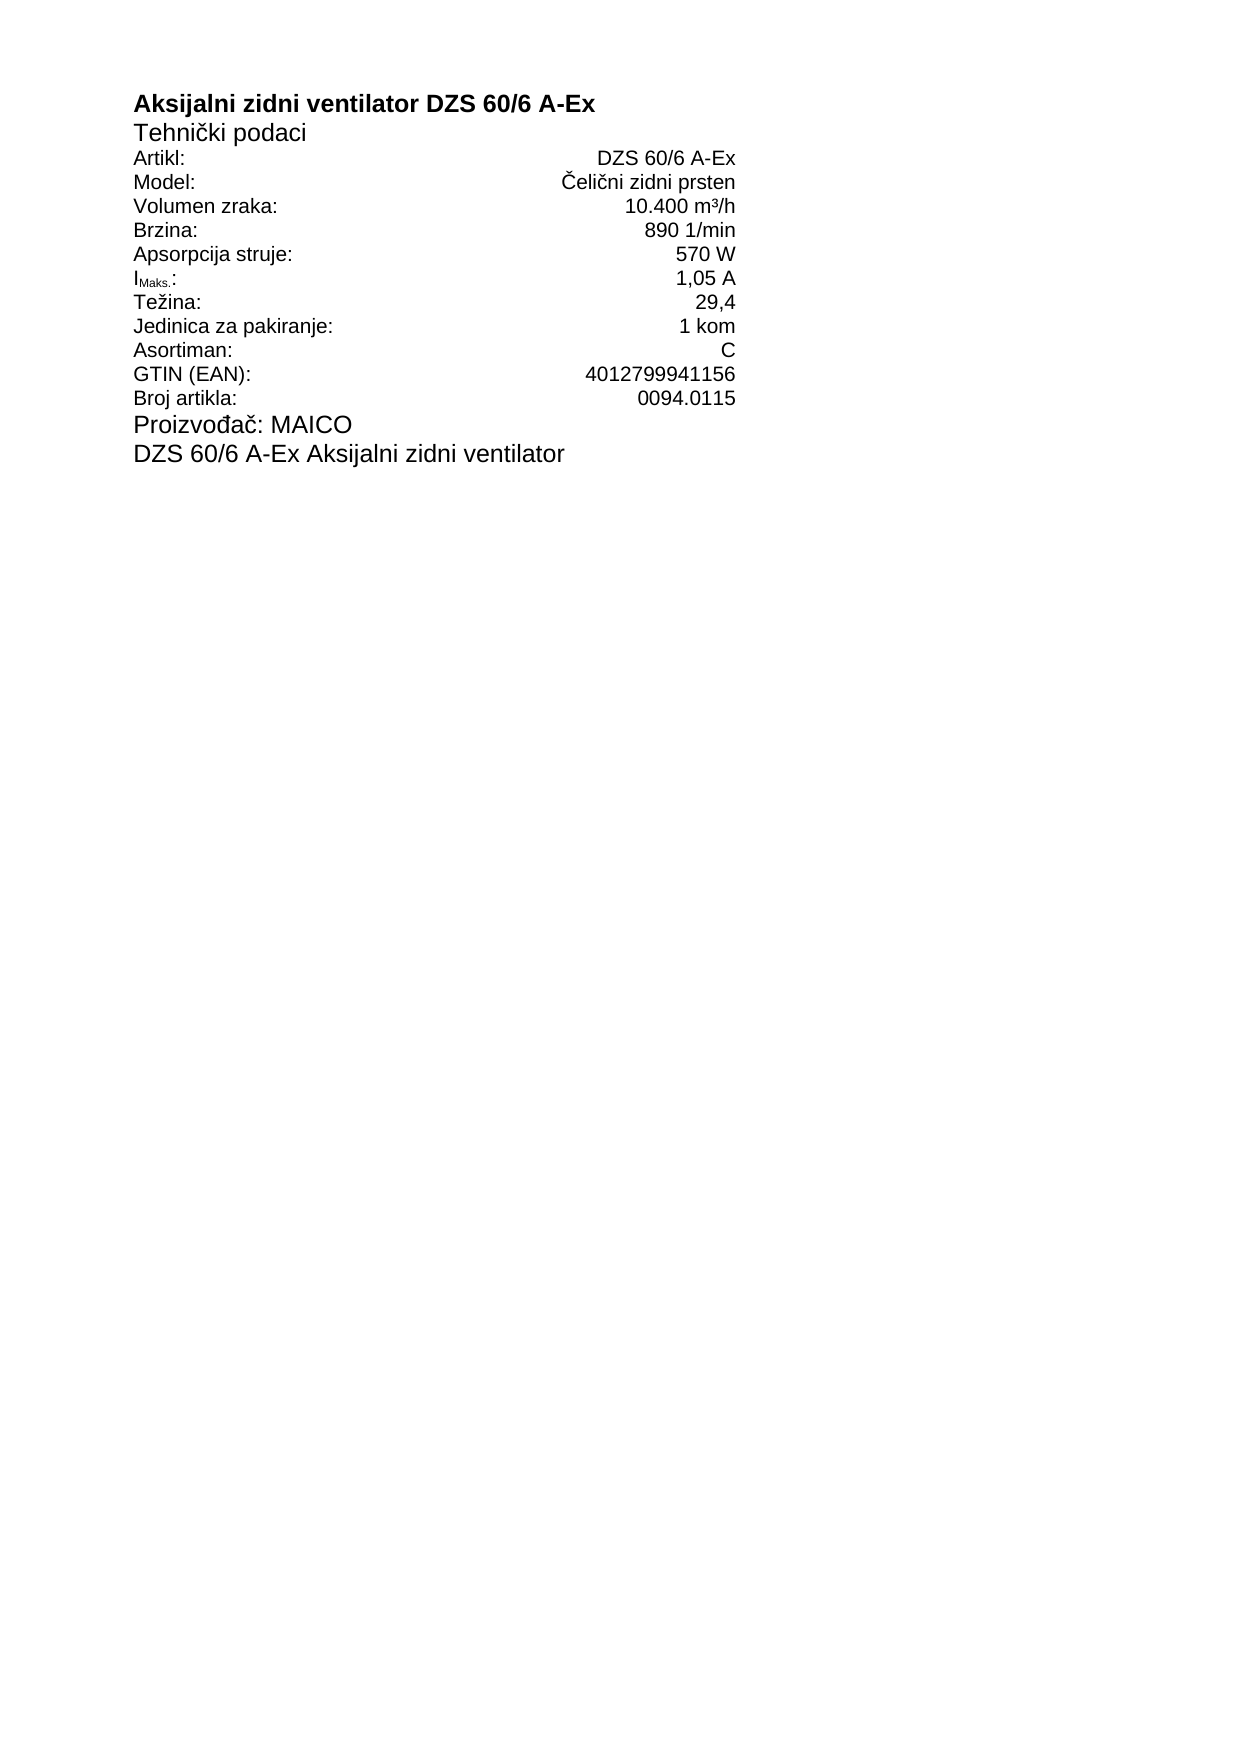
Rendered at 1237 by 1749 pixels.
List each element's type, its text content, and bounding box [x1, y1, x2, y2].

table_cell Broj artikla: [122, 386, 434, 410]
table_cell 570 W [434, 242, 747, 266]
table_cell Čelični zidni prsten [434, 170, 747, 194]
text Tehnički podaci [133, 117, 1148, 146]
table_cell C [434, 338, 747, 362]
text DZS 60/6 A-Ex Aksijalni zidni ventilator [133, 438, 1148, 467]
text Aksijalni zidni ventilator DZS 60/6 A-Ex [133, 89, 1148, 117]
table_cell IMaks.: [122, 266, 434, 290]
table_cell Model: [122, 170, 434, 194]
table_cell 0094.0115 [434, 386, 747, 410]
table_cell 4012799941156 [434, 362, 747, 386]
table_cell Volumen zraka: [122, 194, 434, 218]
table_cell 1,05 A [434, 266, 747, 290]
table_cell Apsorpcija struje: [122, 242, 434, 266]
table_cell Težina: [122, 290, 434, 314]
table_cell Asortiman: [122, 338, 434, 362]
table_cell Jedinica za pakiranje: [122, 314, 434, 338]
text Proizvođač: MAICO [133, 410, 1148, 438]
table_cell GTIN (EAN): [122, 362, 434, 386]
table_cell 10.400 m³/h [434, 194, 747, 218]
table_cell Brzina: [122, 218, 434, 242]
table_cell 890 1/min [434, 218, 747, 242]
table_header Artikl: [122, 146, 434, 170]
table_header DZS 60/6 A-Ex [434, 146, 747, 170]
table_cell 29,4 [434, 290, 747, 314]
table_cell 1 kom [434, 314, 747, 338]
